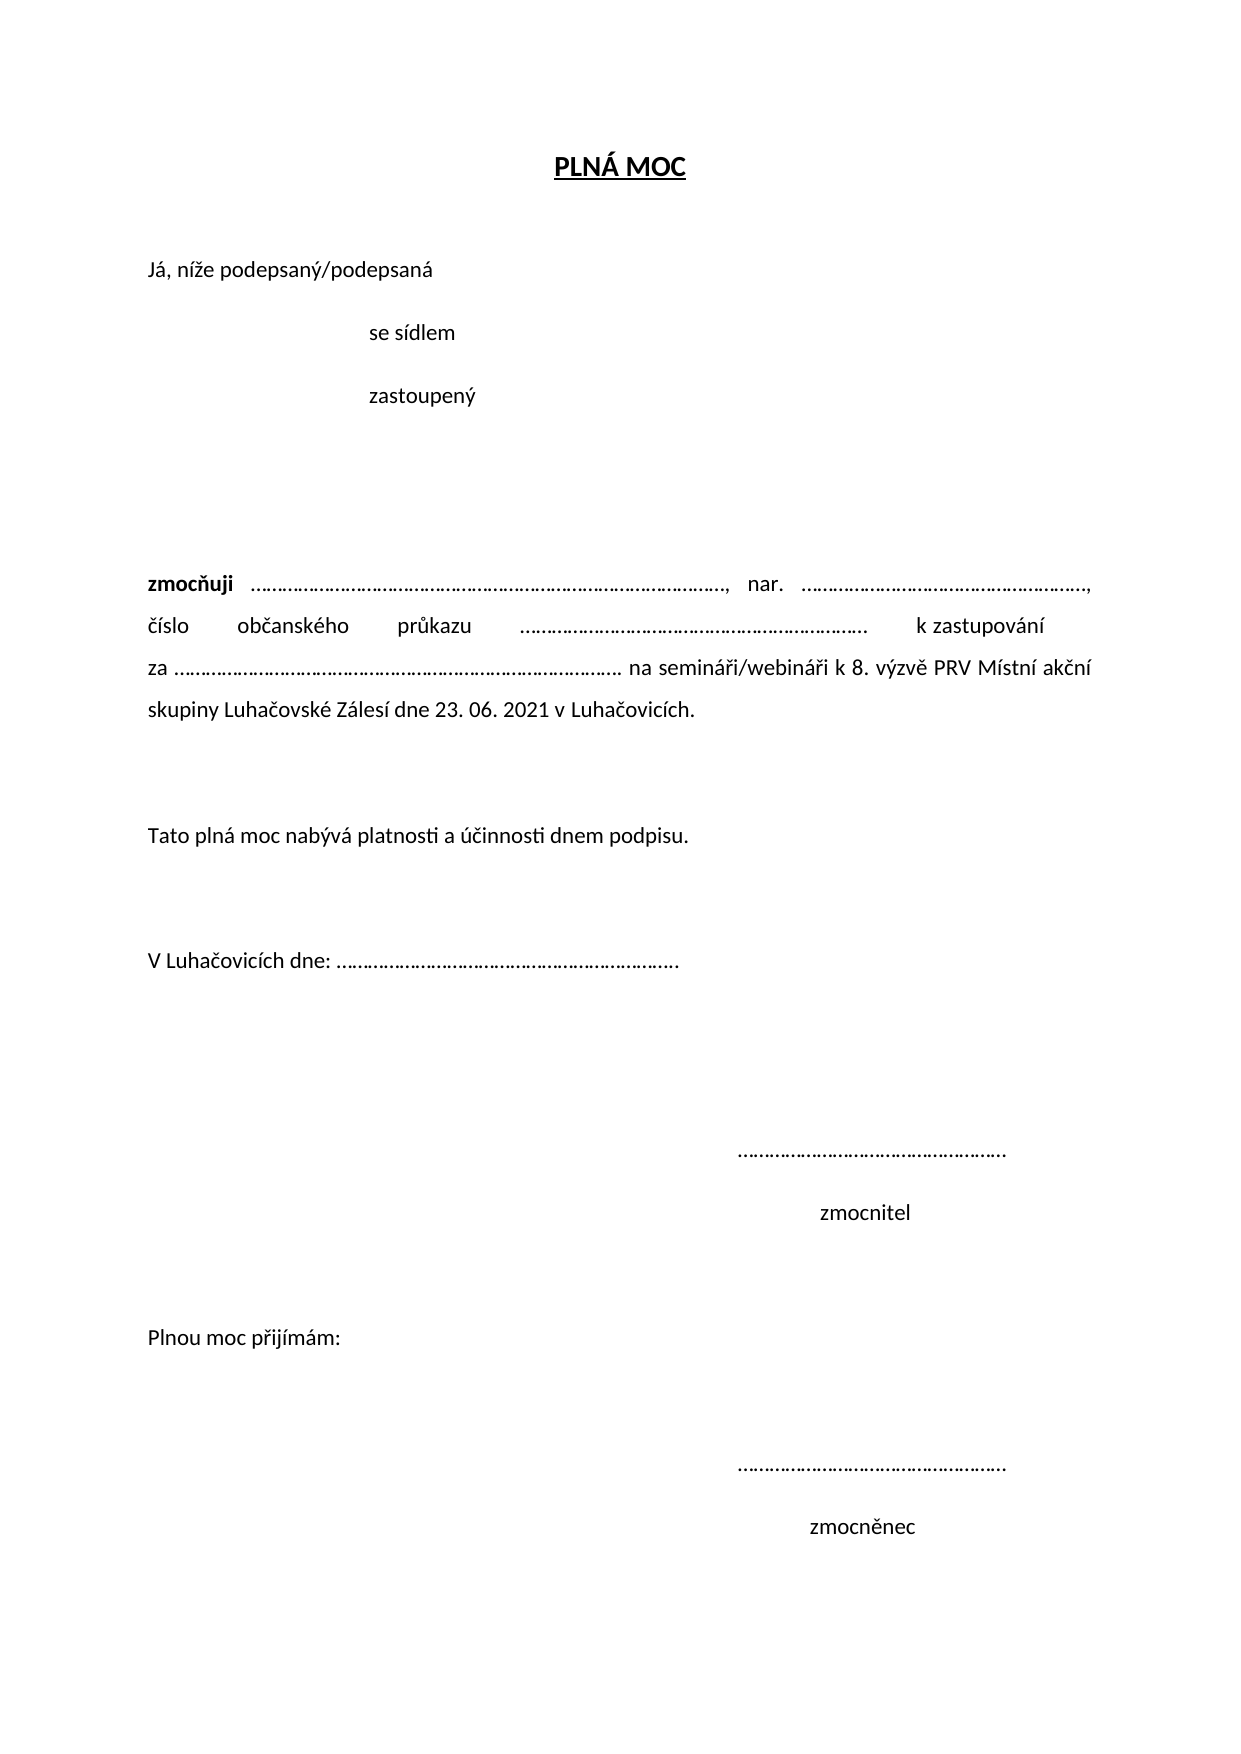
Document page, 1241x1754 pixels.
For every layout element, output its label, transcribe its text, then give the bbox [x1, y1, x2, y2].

text zmocněnec [148, 1512, 1093, 1540]
text zastoupený [148, 381, 1093, 409]
text zmocňuji ………………………………………………………………………………, nar. ………………………………………………, číslo občanského průkazu ………………………………………………………… k zastupování za …………………………………………………………………………. na semináři/webináři k 8. výzvě PRV Místní akční skupiny Luhačovské Zálesí dne 23. 06. 2021 v Luhačovicích. [148, 569, 1093, 723]
text V Luhačovicích dne: ……………………………………………………….. [148, 947, 1093, 975]
text PLNÁ MOC [148, 148, 1093, 183]
text se sídlem [148, 318, 1093, 346]
text zmocnitel [148, 1198, 1093, 1226]
text …………………………………………… [148, 1449, 1093, 1477]
text Plnou moc přijímám: [148, 1323, 1093, 1352]
text Já, níže podepsaný/podepsaná [148, 255, 1093, 283]
text …………………………………………… [148, 1135, 1093, 1163]
text Tato plná moc nabývá platnosti a účinnosti dnem podpisu. [148, 821, 1093, 849]
